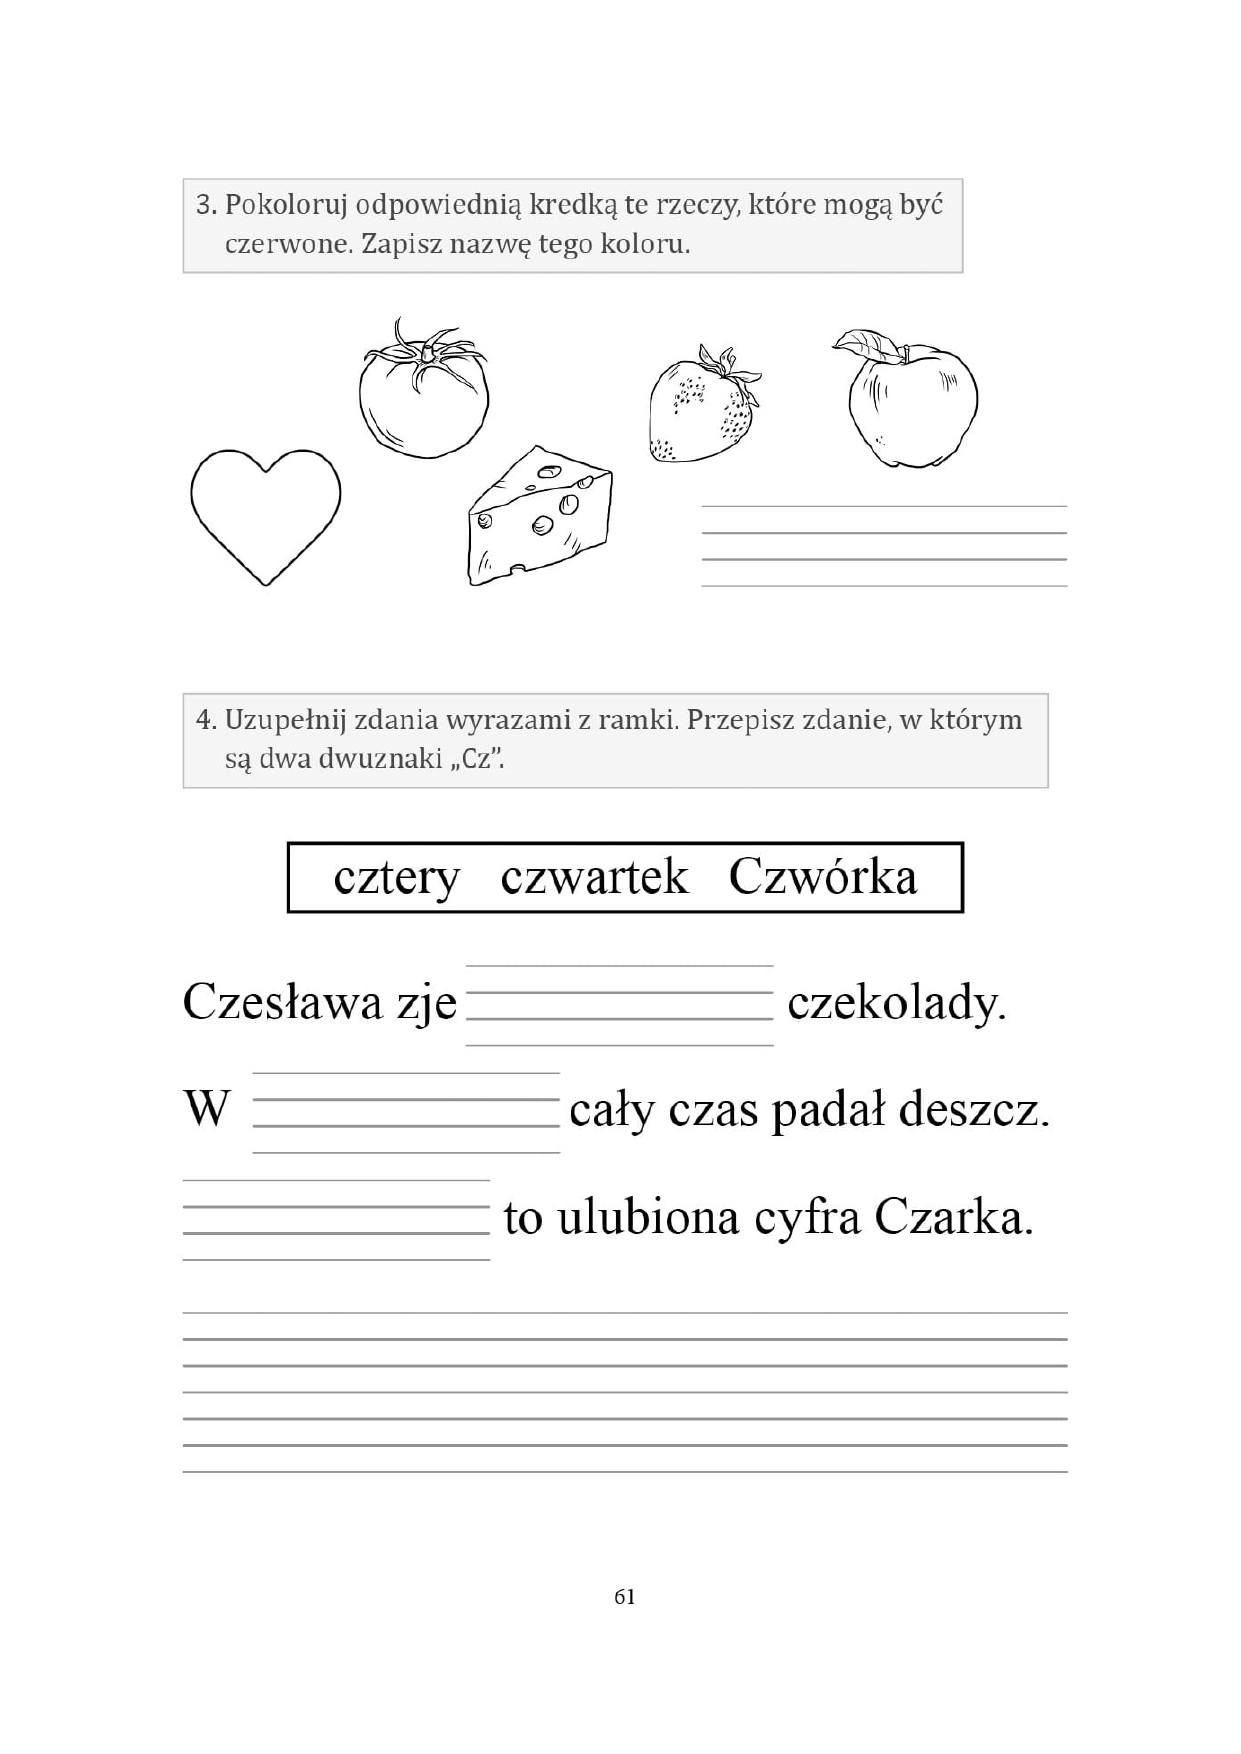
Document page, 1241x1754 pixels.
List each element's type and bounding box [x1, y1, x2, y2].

picture [76, 82, 1164, 1636]
